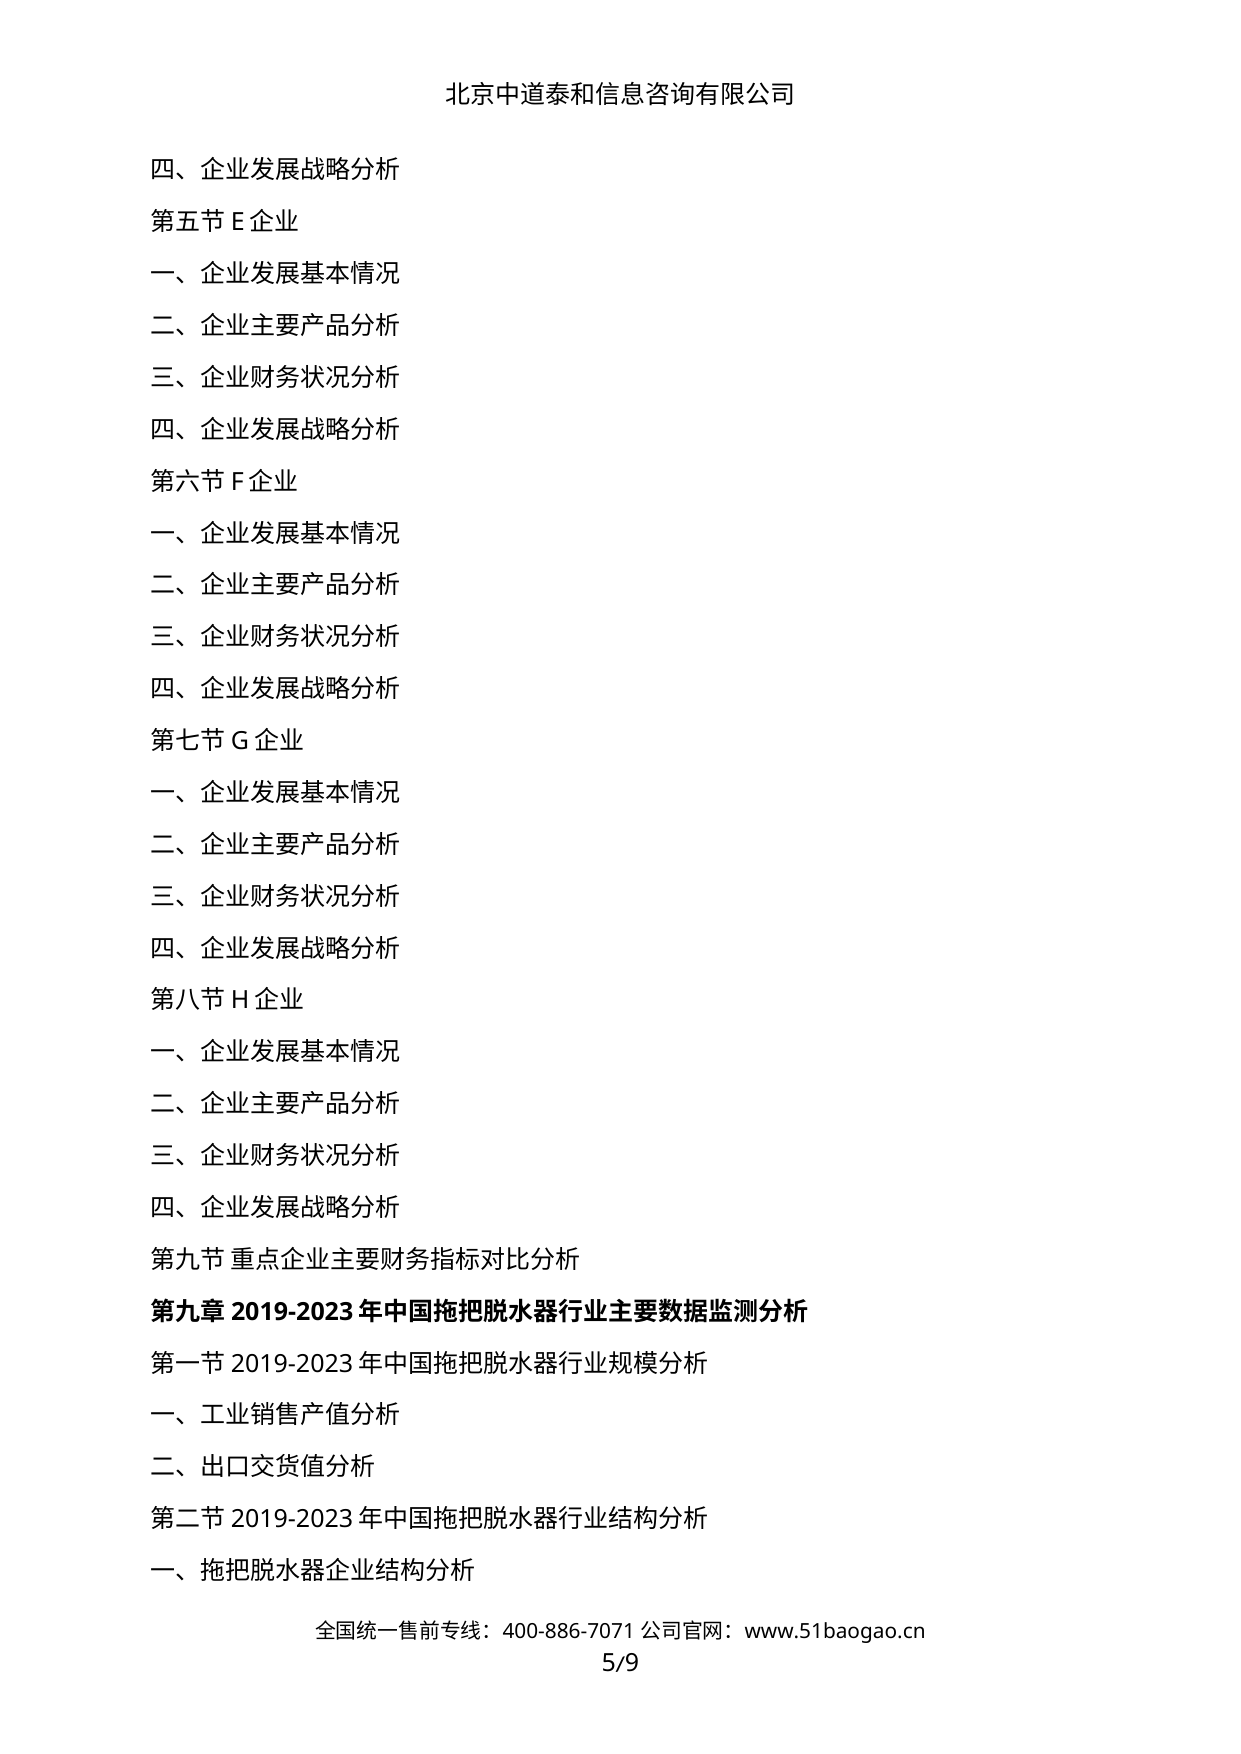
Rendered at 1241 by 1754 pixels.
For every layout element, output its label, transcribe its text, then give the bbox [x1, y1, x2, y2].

text 二、企业主要产品分析 [150, 1084, 1090, 1120]
text 四、企业发展战略分析 [150, 150, 1090, 186]
text 三、企业财务状况分析 [150, 1136, 1090, 1172]
text 一、工业销售产值分析 [150, 1395, 1090, 1431]
text 第九章 2019-2023年中国拖把脱水器行业主要数据监测分析 [150, 1291, 1090, 1327]
text 二、出口交货值分析 [150, 1447, 1090, 1483]
text 四、企业发展战略分析 [150, 928, 1090, 964]
text 一、拖把脱水器企业结构分析 [150, 1551, 1090, 1587]
text 第七节 G企业 [150, 721, 1090, 757]
text 第二节 2019-2023年中国拖把脱水器行业结构分析 [150, 1499, 1090, 1535]
text 三、企业财务状况分析 [150, 617, 1090, 653]
text 一、企业发展基本情况 [150, 254, 1090, 290]
text 二、企业主要产品分析 [150, 565, 1090, 601]
text 三、企业财务状况分析 [150, 357, 1090, 394]
text 一、企业发展基本情况 [150, 513, 1090, 549]
text 第五节 E企业 [150, 202, 1090, 238]
text 四、企业发展战略分析 [150, 669, 1090, 705]
text 第八节 H企业 [150, 980, 1090, 1016]
text 二、企业主要产品分析 [150, 824, 1090, 861]
text 三、企业财务状况分析 [150, 876, 1090, 912]
text 第九节 重点企业主要财务指标对比分析 [150, 1239, 1090, 1276]
text 第六节 F企业 [150, 461, 1090, 497]
text 一、企业发展基本情况 [150, 772, 1090, 809]
text 四、企业发展战略分析 [150, 409, 1090, 446]
text 四、企业发展战略分析 [150, 1187, 1090, 1224]
text 一、企业发展基本情况 [150, 1032, 1090, 1068]
text 第一节 2019-2023年中国拖把脱水器行业规模分析 [150, 1343, 1090, 1379]
text 二、企业主要产品分析 [150, 306, 1090, 342]
